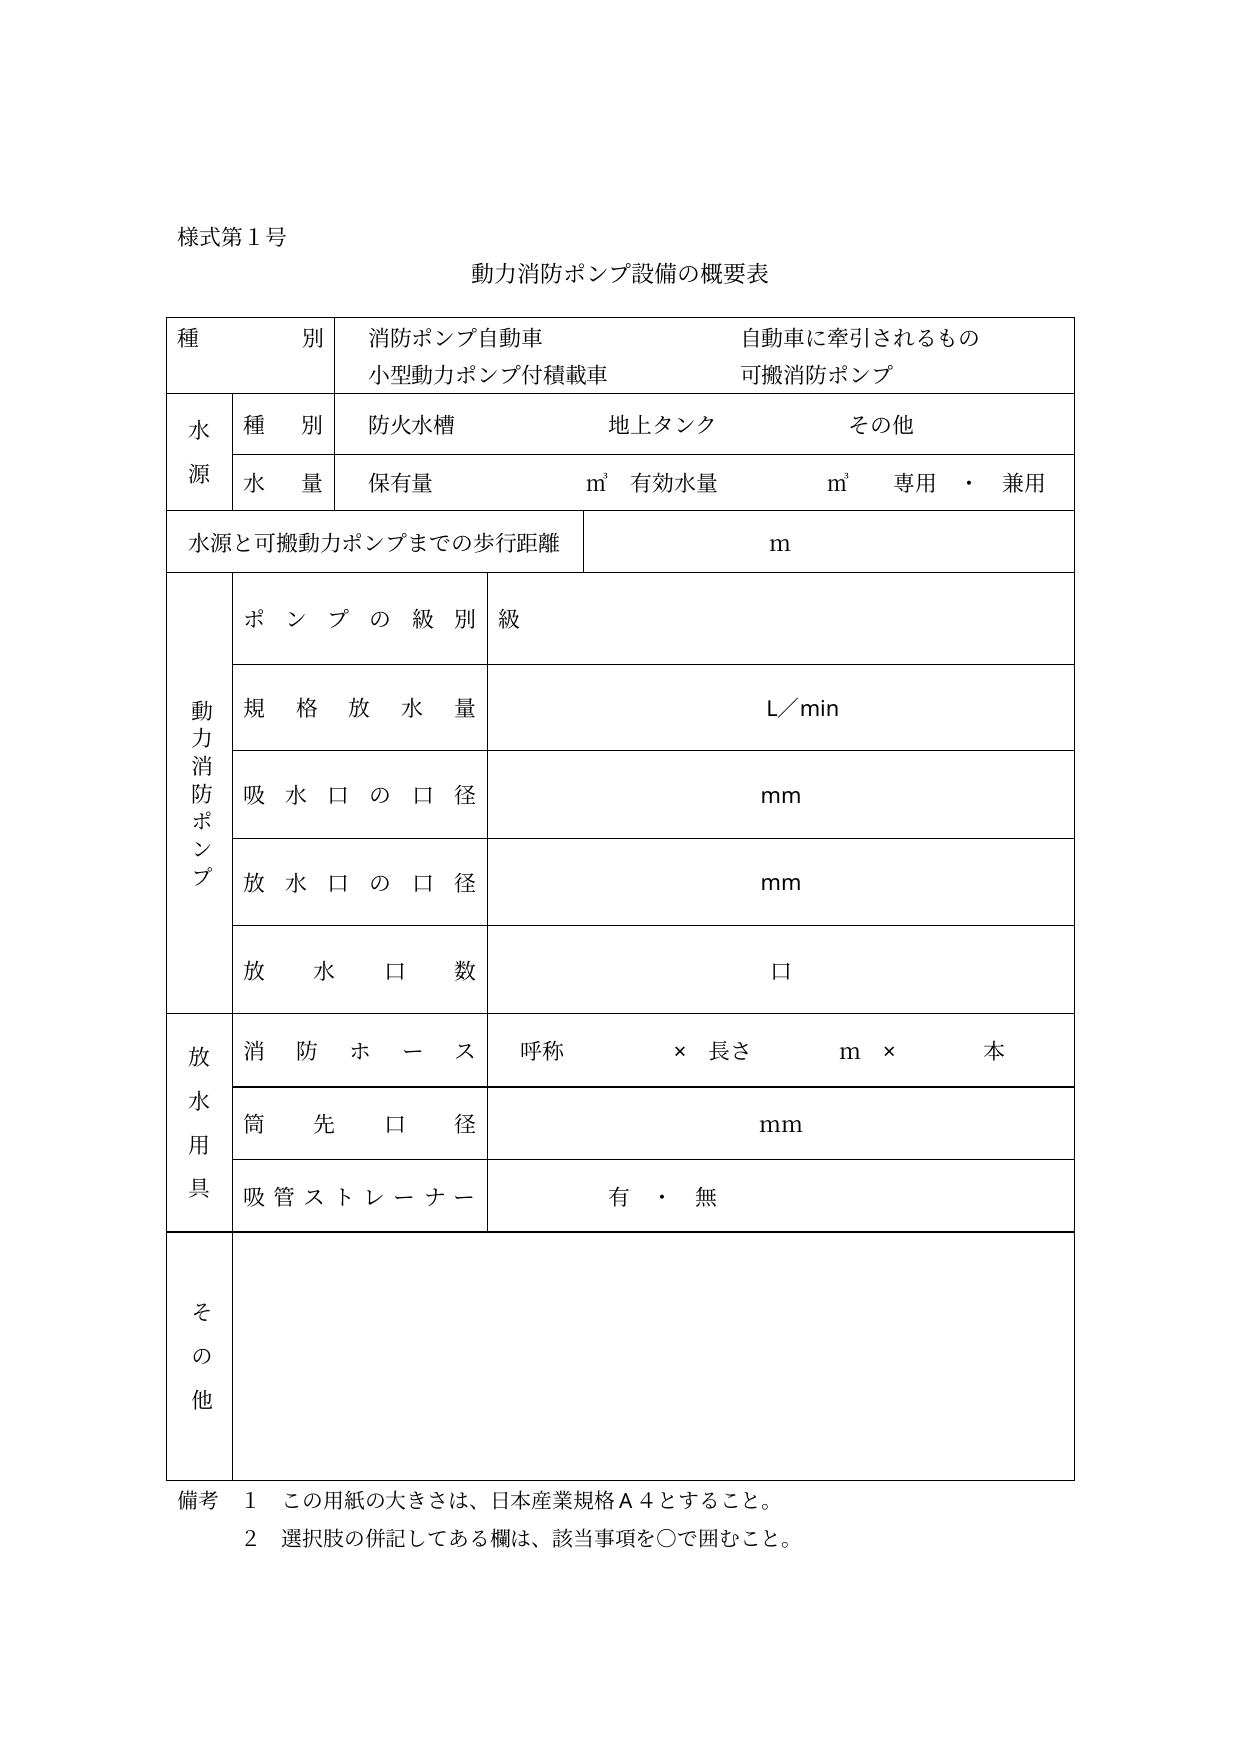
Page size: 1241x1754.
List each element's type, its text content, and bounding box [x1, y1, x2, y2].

table_cell 水 源 [167, 394, 232, 510]
table_cell 筒先口径 [233, 1088, 487, 1159]
table_cell 消防ホース [233, 1014, 487, 1086]
table_cell 呼称 × 長さ ｍ × 本 [488, 1014, 1074, 1086]
text ２ 選択肢の併記してある欄は、該当事項を○で囲むこと。 [177, 1518, 1063, 1556]
table_cell 水量 [233, 455, 334, 510]
text 備考 １ この用紙の大きさは、日本産業規格A４とすること。 [177, 1481, 1063, 1518]
table_cell 吸管ストレーナー [233, 1160, 487, 1231]
table_cell 級 [488, 573, 1074, 664]
table_cell L／min [488, 665, 1074, 750]
table_cell 保有量 ㎥ 有効水量 ㎥ 専用 ・ 兼用 [335, 455, 1074, 510]
table_cell 動 力 消 防 ポ ン プ [167, 573, 232, 1013]
table_cell 口 [488, 926, 1074, 1013]
table_cell 防火水槽 地上タンク その他 [335, 394, 1074, 453]
table_cell [233, 1233, 1074, 1480]
table_cell 種別 [233, 394, 334, 453]
table_cell 有 ・ 無 [488, 1160, 1074, 1231]
table_cell ポンプの級別 [233, 573, 487, 664]
table_cell 規格放水量 [233, 665, 487, 750]
table_header 消防ポンプ自動車 自動車に牽引されるもの 小型動力ポンプ付積載車 可搬消防ポンプ [335, 318, 1074, 393]
text 様式第１号 [177, 217, 1063, 254]
table_cell そ の 他 [167, 1233, 232, 1480]
table_header 種別 [167, 318, 334, 393]
table_cell mm [488, 839, 1074, 925]
table_cell 放水口数 [233, 926, 487, 1013]
table_cell ｍ [584, 511, 1074, 572]
table_cell mm [488, 751, 1074, 838]
table_cell 水源と可搬動力ポンプまでの歩行距離 [167, 511, 583, 572]
table_cell 放 水 用 具 [167, 1014, 232, 1231]
text 動力消防ポンプ設備の概要表 [177, 254, 1063, 292]
table_cell 放水口の口径 [233, 839, 487, 925]
table_cell 吸水口の口径 [233, 751, 487, 838]
table_cell ｍｍ [488, 1088, 1074, 1159]
